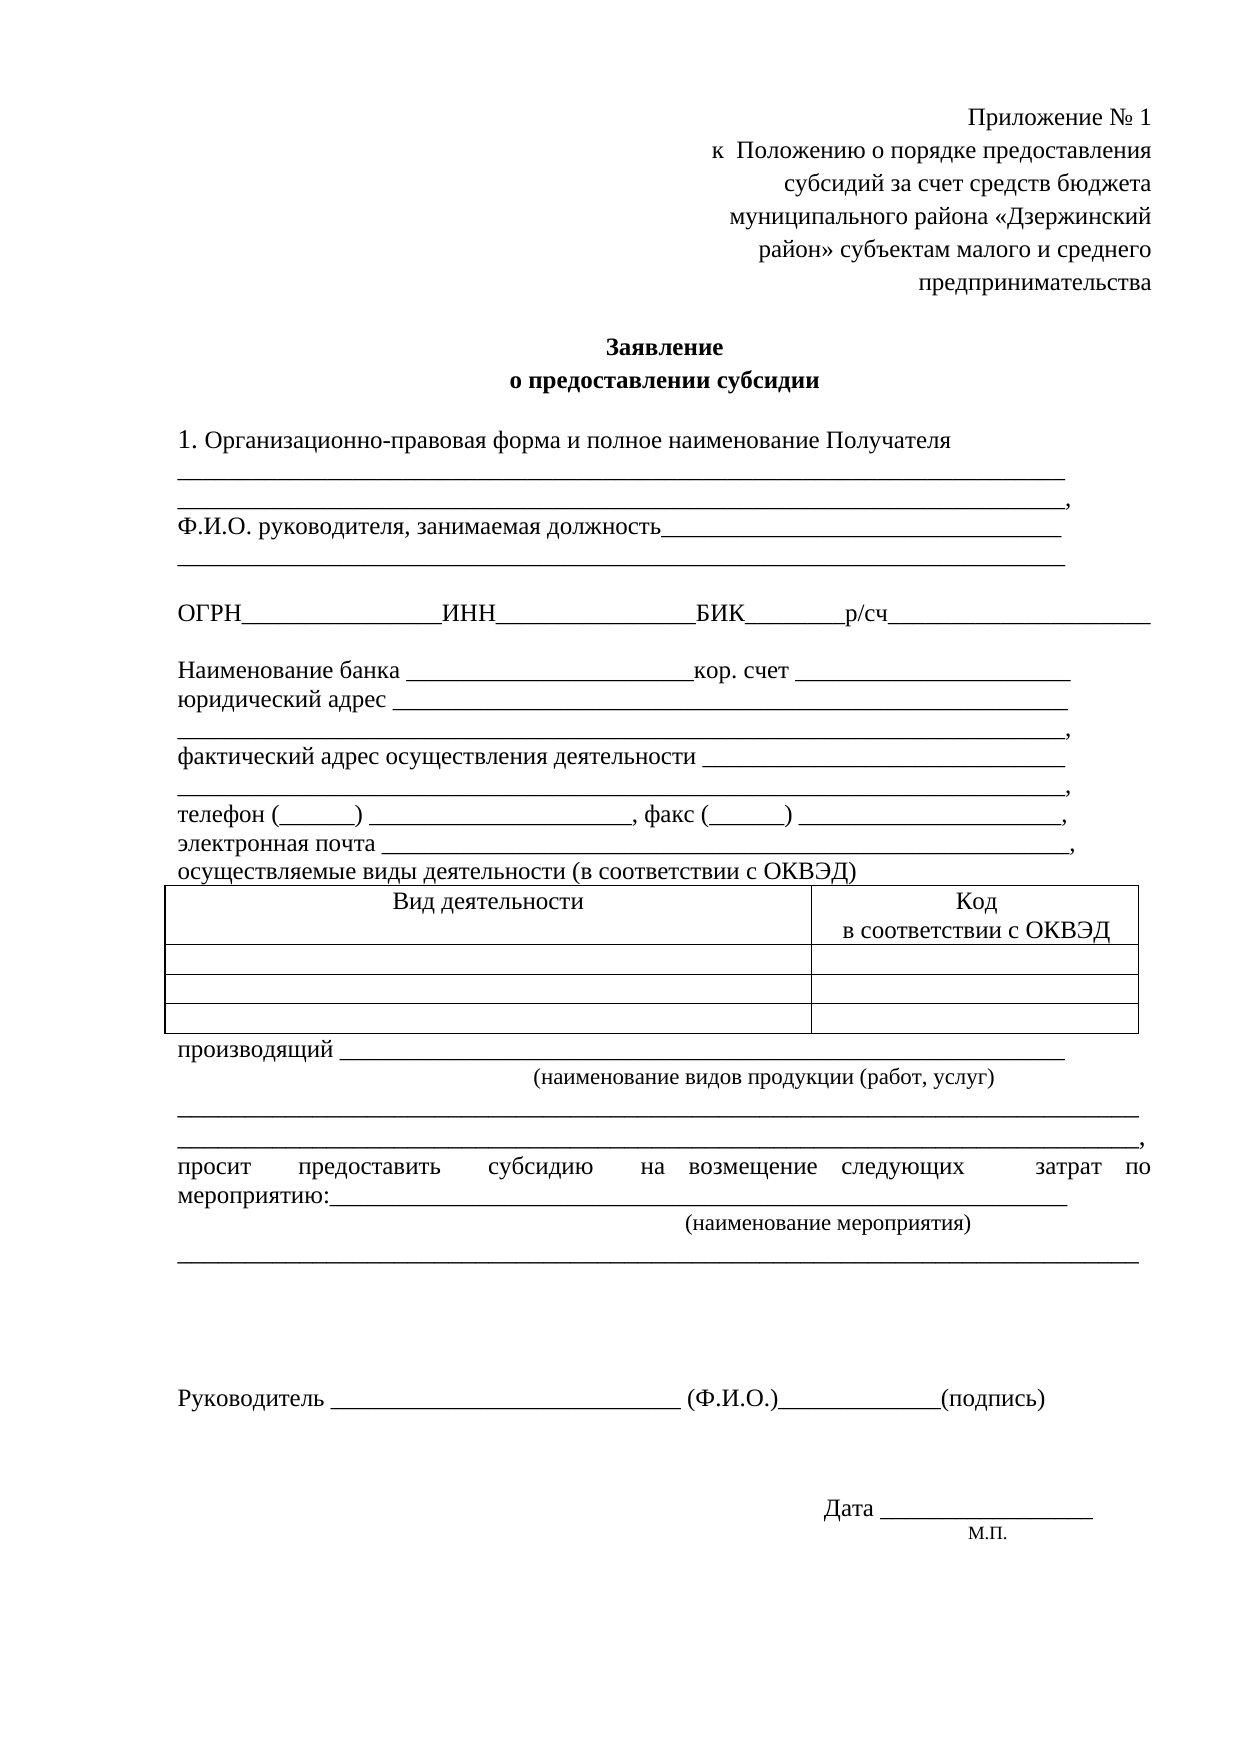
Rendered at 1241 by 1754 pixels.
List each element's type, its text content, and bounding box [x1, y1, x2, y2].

text М.П. [177, 1522, 1152, 1544]
text фактический адрес осуществления деятельности _____________________________ [177, 741, 1152, 770]
text _______________________________________________________________________ [177, 1089, 1152, 1120]
text (наименование видов продукции (работ, услуг) [177, 1063, 1152, 1089]
text ОГРН________________ИНН________________БИК________р/сч_____________________ [177, 598, 1152, 626]
table_cell [166, 945, 811, 973]
text производящий __________________________________________________________ [177, 1034, 1152, 1063]
text 1. Организационно-правовая форма и полное наименование Получателя _______________________________________________________________________ [177, 423, 1152, 483]
table_header Вид деятельности [166, 886, 811, 944]
text (наименование мероприятия) [177, 1209, 1152, 1235]
text к Положению о порядке предоставления субсидий за счет средств бюджета муниципального района «Дзержинский район» субъектам малого и среднего предпринимательства [709, 135, 1152, 296]
table_cell [812, 975, 1138, 1003]
text _______________________________________________________________________ [177, 540, 1152, 569]
text Ф.И.О. руководителя, занимаемая должность________________________________ [177, 511, 1152, 540]
text Приложение № 1 [915, 102, 1152, 131]
text _______________________________________________________________________, [177, 1120, 1152, 1151]
text о предоставлении субсидии [177, 365, 1152, 394]
text юридический адрес ______________________________________________________ [177, 684, 1152, 713]
text просит предоставить субсидию на возмещение следующих затрат по мероприятию:___________________________________________________________ [177, 1151, 1152, 1209]
text Дата _________________ [177, 1493, 1152, 1522]
table_cell [812, 945, 1138, 973]
text электронная почта _______________________________________________________, [177, 828, 1152, 856]
table_header Код в соответствии с ОКВЭД [812, 886, 1138, 944]
table_cell [166, 975, 811, 1003]
table_cell [166, 1004, 811, 1033]
text _______________________________________________________________________, [177, 483, 1152, 511]
table_cell [812, 1004, 1138, 1033]
text _______________________________________________________________________, [177, 713, 1152, 741]
text Наименование банка _______________________кор. счет ______________________ [177, 655, 1152, 684]
text Руководитель ____________________________ (Ф.И.О.)_____________(подпись) [177, 1383, 1152, 1412]
text Заявление [177, 332, 1152, 361]
text телефон (______) _____________________, факс (______) _____________________, [177, 799, 1152, 828]
text осуществляемые виды деятельности (в соответствии с ОКВЭД) [177, 856, 1152, 885]
text _______________________________________________________________________ [177, 1235, 1152, 1266]
text _______________________________________________________________________, [177, 770, 1152, 799]
